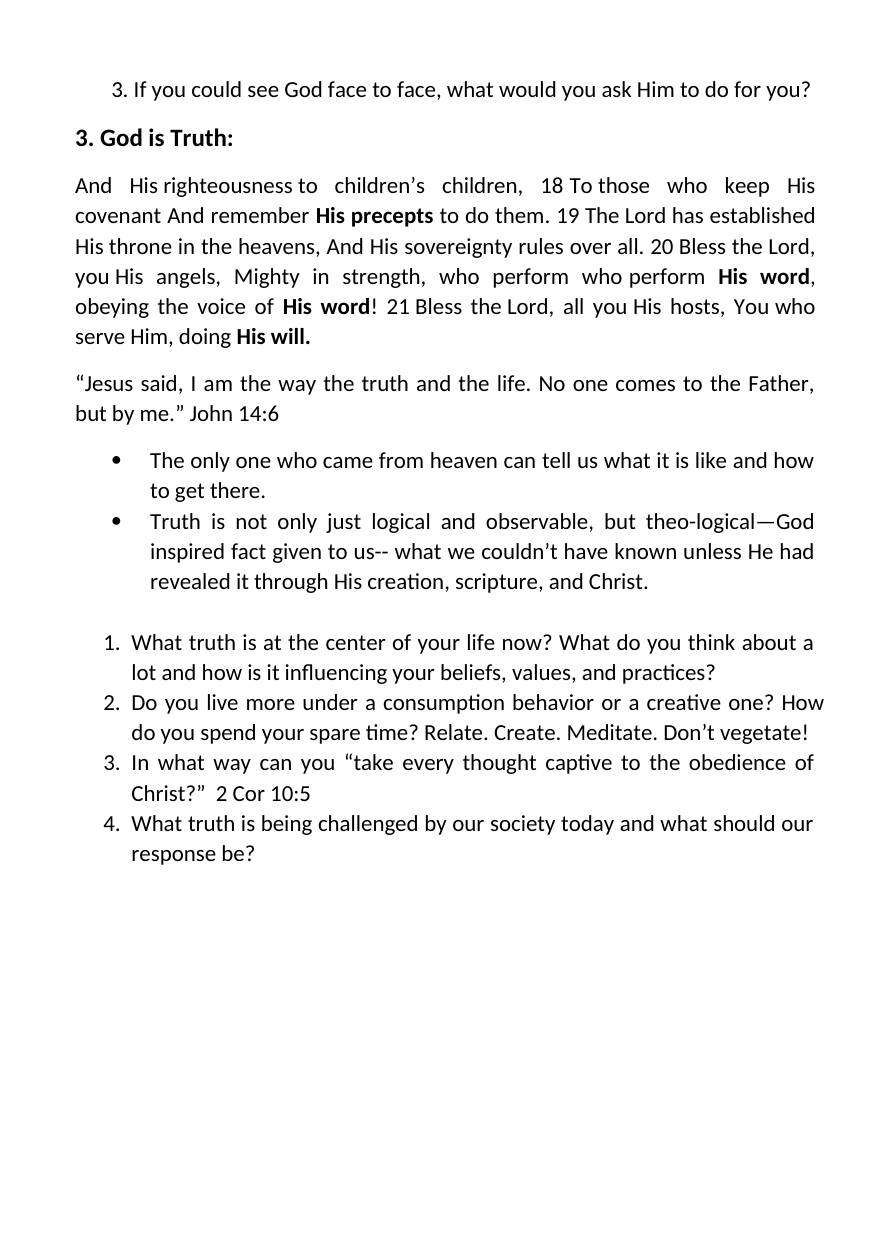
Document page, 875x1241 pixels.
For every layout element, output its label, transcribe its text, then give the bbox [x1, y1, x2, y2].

text 3. God is Truth: [75, 122, 816, 152]
text And His righteousness to children’s children, 18 To those who keep His covenant And remember His precepts to do them. 19 The Lord has established His throne in the heavens, And His sovereignty rules over all. 20 Bless the Lord, you His angels, Mighty in strength, who perform who perform His word, obeying the voice of His word! 21 Bless the Lord, all you His hosts, You who serve Him, doing His will. [75, 171, 816, 351]
list In what way can you “take every thought captive to the obedience of Christ?” 2 Cor 10:5 [103, 748, 816, 807]
list The only one who came from heaven can tell us what it is like and how to get there. [112, 446, 816, 505]
text “Jesus said, I am the way the truth and the life. No one comes to the Father, but by me.” John 14:6 [75, 369, 816, 428]
text 3. If you could see God face to face, what would you ask Him to do for you? [75, 75, 816, 103]
list Truth is not only just logical and observable, but theo-logical—God inspired fact given to us-- what we couldn’t have known unless He had revealed it through His creation, scripture, and Christ. [112, 507, 816, 595]
list What truth is at the center of your life now? What do you think about a lot and how is it influencing your beliefs, values, and practices? [103, 628, 816, 686]
list Do you live more under a consumption behavior or a creative one? How do you spend your spare time? Relate. Create. Meditate. Don’t vegetate! [103, 688, 825, 746]
list What truth is being challenged by our society today and what should our response be? [103, 809, 816, 867]
